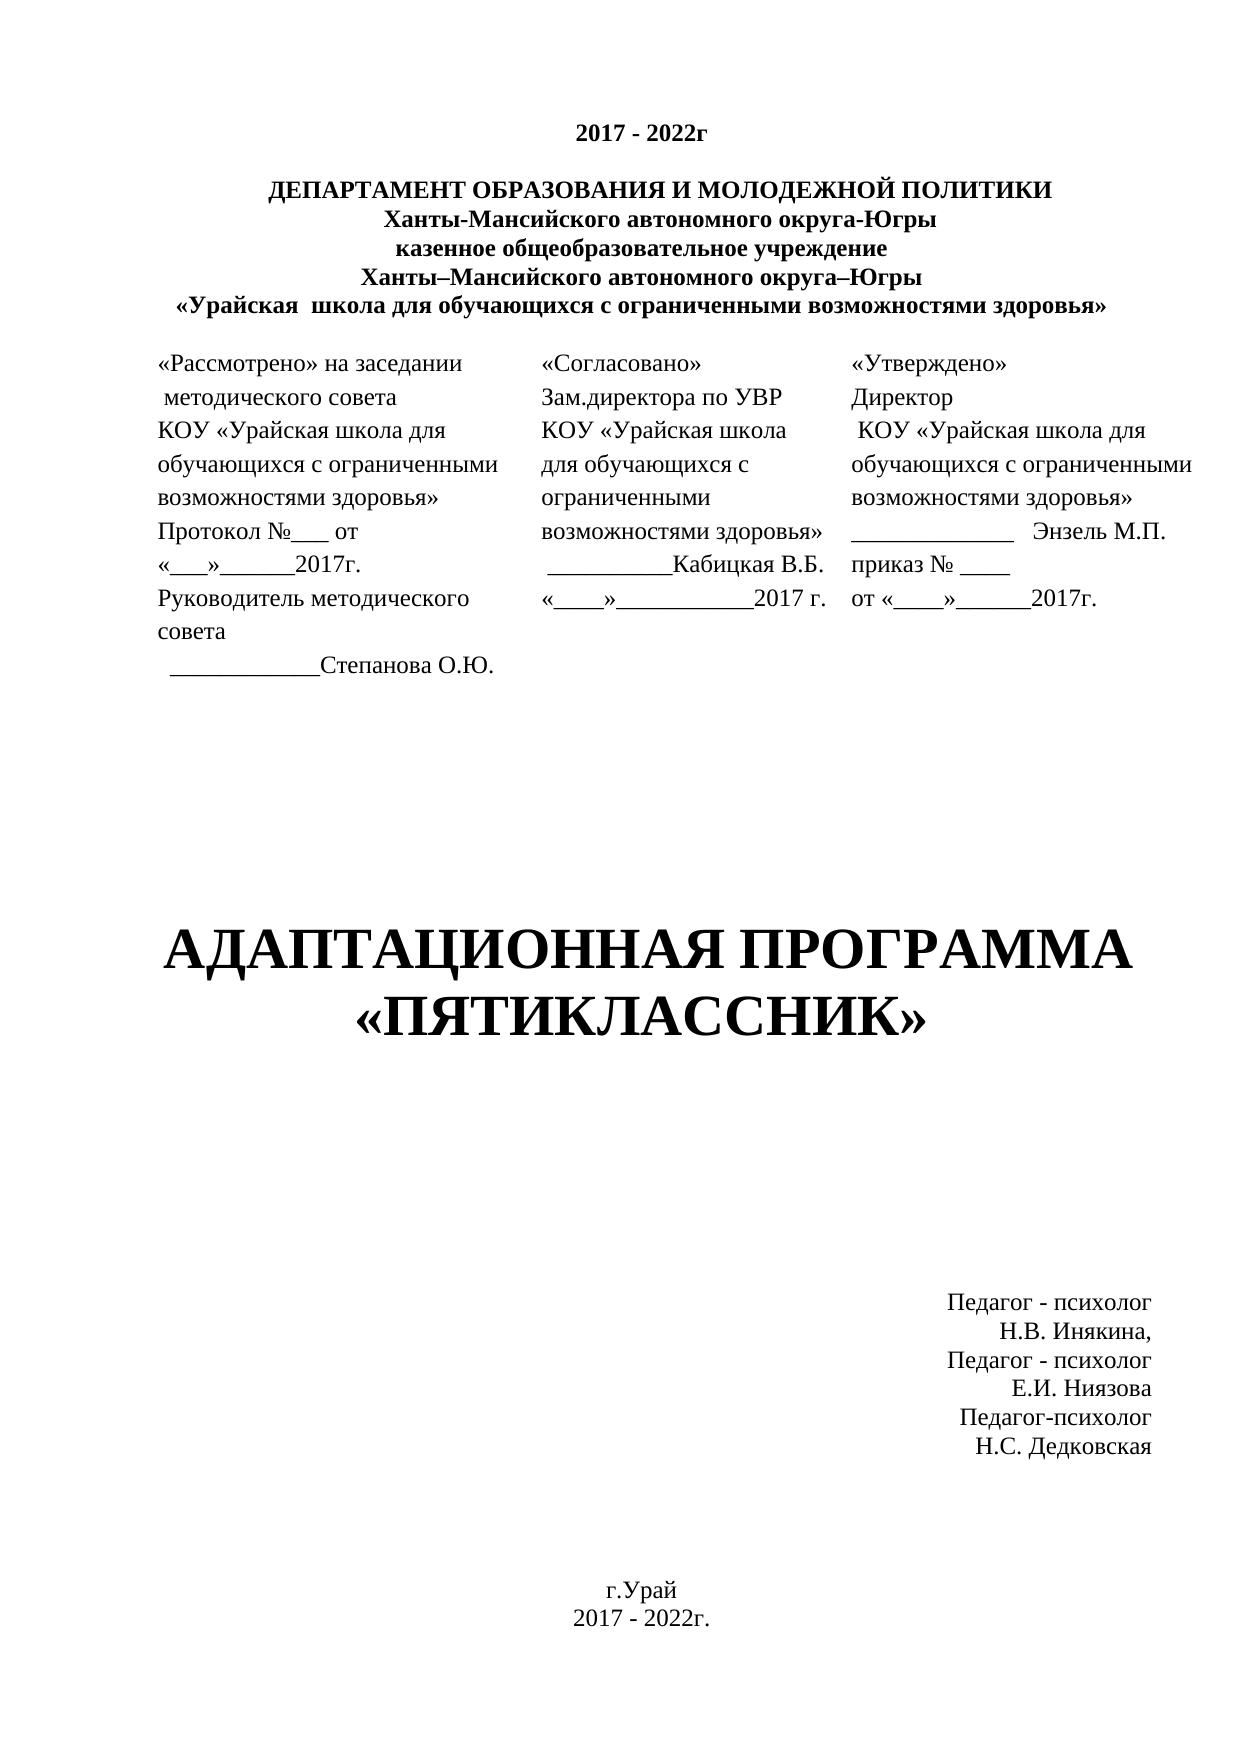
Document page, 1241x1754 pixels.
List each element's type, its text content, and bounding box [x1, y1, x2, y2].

text АДАПТАЦИОННАЯ ПРОГРАММА [131, 913, 1152, 981]
text г.Урай [131, 1575, 1152, 1603]
table_header «Согласовано» Зам.директора по УВР КОУ «Урайская школа для обучающихся с ограниченными возможностями здоровья» __________Кабицкая В.Б. «____»___________2017 г. [530, 348, 840, 712]
text Е.И. Ниязова [604, 1373, 1152, 1402]
text ДЕПАРТАМЕНТ ОБРАЗОВАНИЯ И МОЛОДЕЖНОЙ ПОЛИТИКИ [169, 176, 1152, 204]
text 2017 - 2022г [131, 118, 1152, 147]
text Педагог - психолог [604, 1345, 1152, 1373]
text «ПЯТИКЛАССНИК» [131, 981, 1152, 1048]
text Ханты-Мансийского автономного округа-Югры [169, 204, 1152, 233]
table_header «Рассмотрено» на заседании методического совета КОУ «Урайская школа для обучающихся с ограниченными возможностями здоровья» Протокол №___ от «___»______2017г. Руководитель методического совета ____________Степанова О.Ю. [146, 348, 530, 712]
table_header «Утверждено» Директор КОУ «Урайская школа для обучающихся с ограниченными возможностями здоровья» _____________ Энзель М.П. приказ № ____ от «____»______2017г. [840, 348, 1209, 712]
text Н.С. Дедковская [604, 1431, 1152, 1460]
text Педагог-психолог [604, 1402, 1152, 1431]
text «Урайская школа для обучающихся с ограниченными возможностями здоровья» [131, 291, 1152, 319]
text Н.В. Инякина, [604, 1316, 1152, 1345]
text 2017 - 2022г. [131, 1603, 1152, 1632]
text Педагог - психолог [604, 1287, 1152, 1316]
text Ханты–Мансийского автономного округа–Югры [131, 262, 1152, 291]
text казенное общеобразовательное учреждение [131, 233, 1152, 262]
